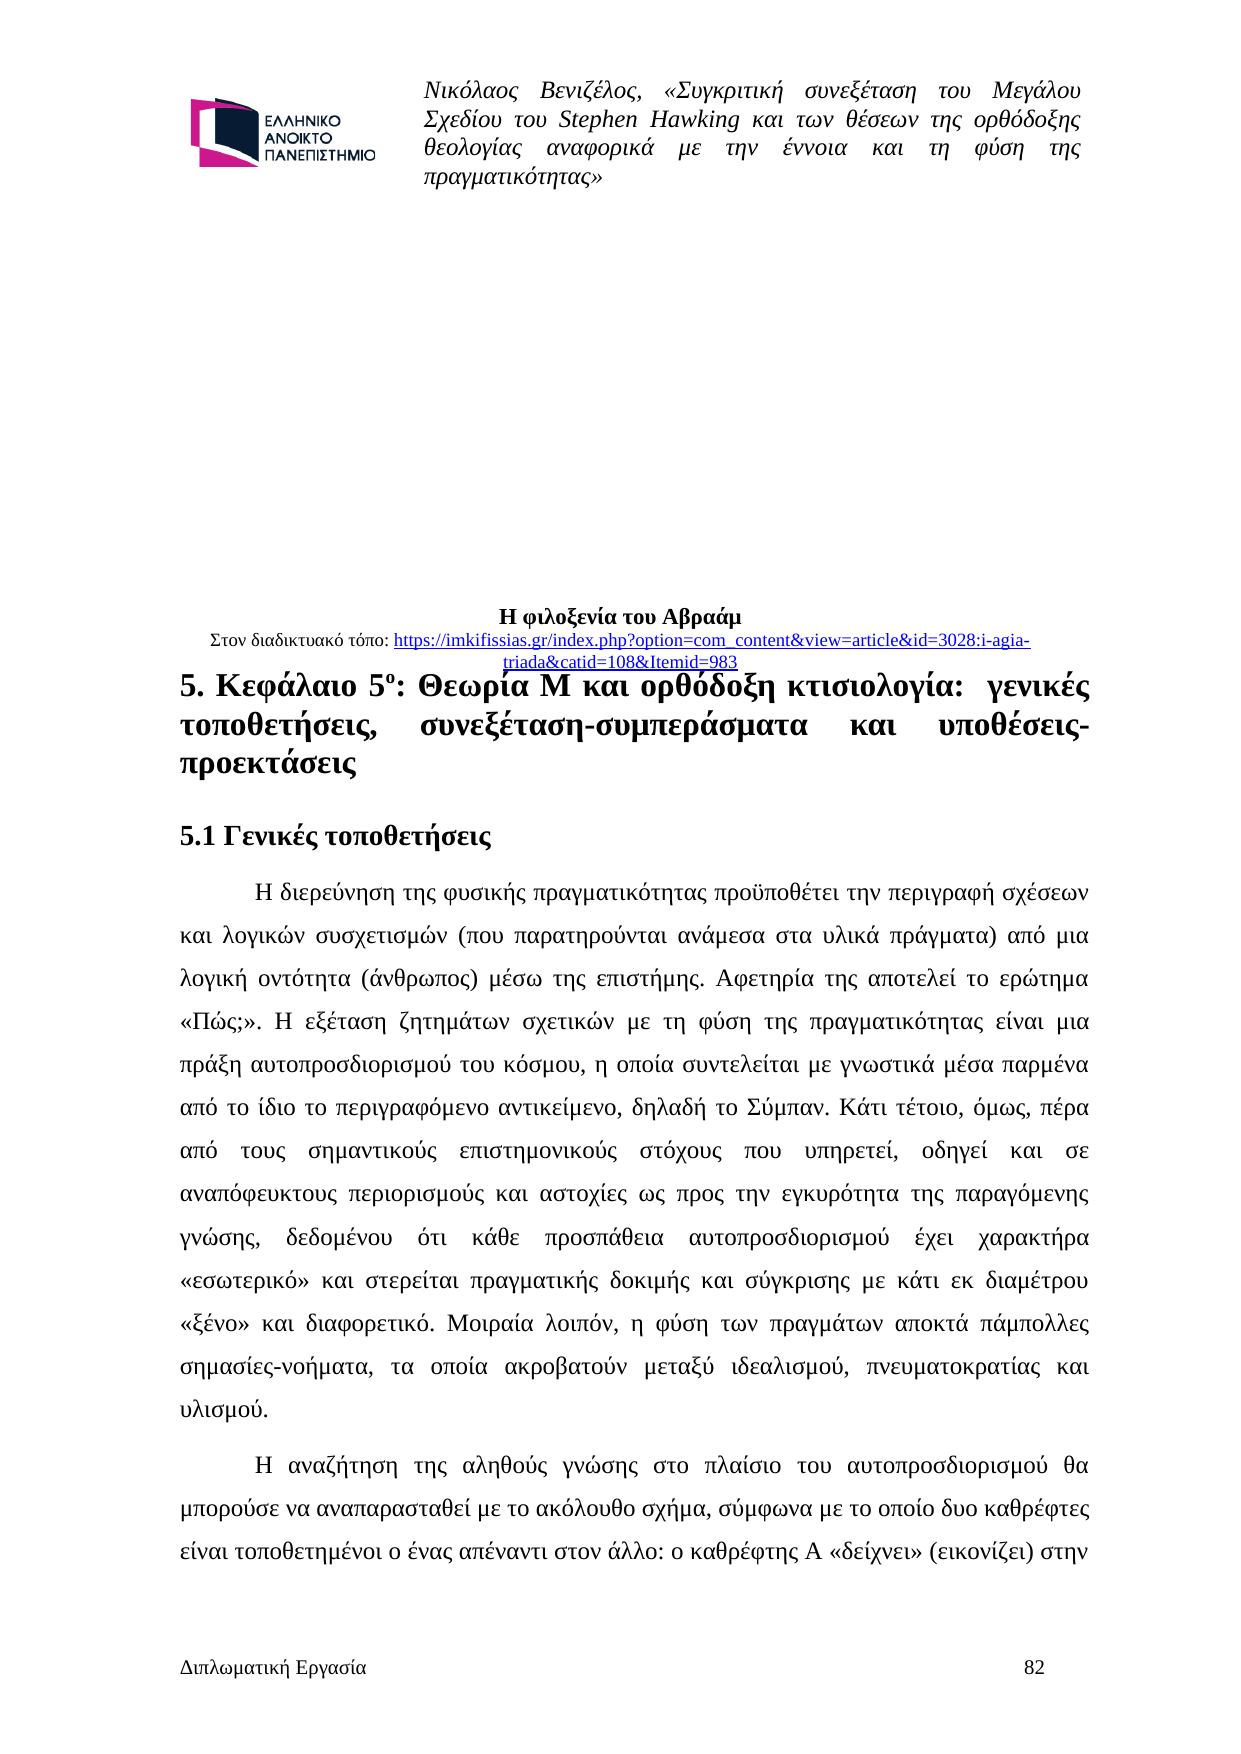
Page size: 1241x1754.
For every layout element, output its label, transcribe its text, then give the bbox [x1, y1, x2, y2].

picture [190, 98, 376, 167]
text Η διερεύνηση της φυσικής πραγματικότητας προϋποθέτει την περιγραφή σχέσεων και λογικών συσχετισμών (που παρατηρούνται ανάμεσα στα υλικά πράγματα) από μια λογική οντότητα (άνθρωπος) μέσω της επιστήμης. Αφετηρία της αποτελεί το ερώτημα «Πώς;». Η εξέταση ζητημάτων σχετικών με τη φύση της πραγματικότητας είναι μια πράξη αυτοπροσδιορισμού του κόσμου, η οποία συντελείται με γνωστικά μέσα παρμένα από το ίδιο το περιγραφόμενο αντικείμενο, δηλαδή το Σύμπαν. Κάτι τέτοιο, όμως, πέρα από τους σημαντικούς επιστημονικούς στόχους που υπηρετεί, οδηγεί και σε αναπόφευκτους περιορισμούς και αστοχίες ως προς την εγκυρότητα της παραγόμενης γνώσης, δεδομένου ότι κάθε προσπάθεια αυτοπροσδιορισμού έχει χαρακτήρα «εσωτερικό» και στερείται πραγματικής δοκιμής και σύγκρισης με κάτι εκ διαμέτρου «ξένο» και διαφορετικό. Μοιραία λοιπόν, η φύση των πραγμάτων αποκτά πάμπολλες σημασίες-νοήματα, τα οποία ακροβατούν μεταξύ ιδεαλισμού, πνευματοκρατίας και υλισμού. [179, 877, 1090, 1423]
subtitle 5. Κεφάλαιο 5ο: Θεωρία Μ και ορθόδοξη κτισιολογία: γενικές τοποθετήσεις, συνεξέταση-συμπεράσματα και υποθέσεις-προεκτάσεις [179, 666, 1090, 781]
subtitle 5.1 Γενικές τοποθετήσεις [179, 818, 1090, 852]
